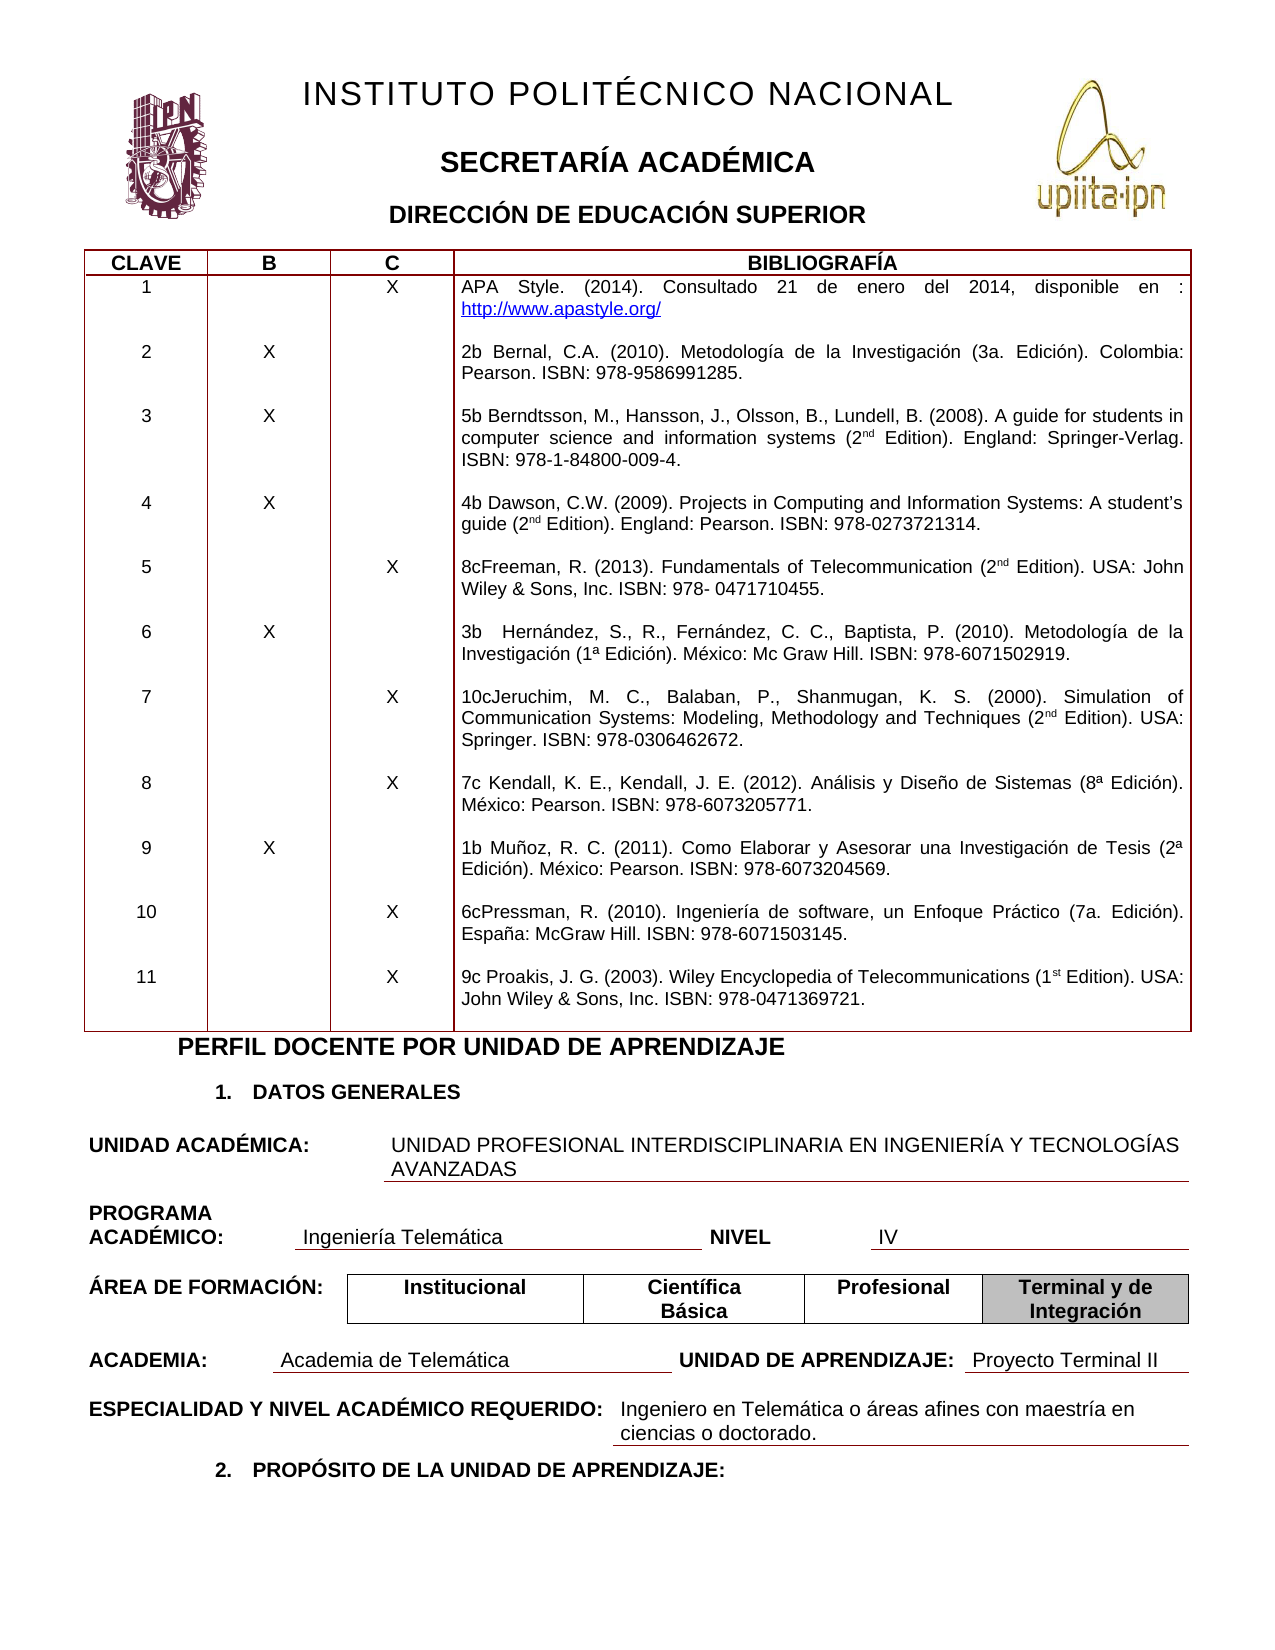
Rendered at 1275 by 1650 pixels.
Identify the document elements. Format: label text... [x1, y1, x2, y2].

table_header UNIDAD ACADÉMICA: [81, 1133, 383, 1181]
text PERFIL DOCENTE POR UNIDAD DE APRENDIZAJE [177, 257, 1196, 1061]
table_cell X X X X X X [331, 276, 453, 1031]
picture [125, 92, 207, 219]
list DATOS GENERALES [215, 1080, 1196, 1104]
table_header Científica Básica [584, 1275, 804, 1323]
table_header Institucional [348, 1275, 583, 1323]
table_cell APA Style. (2014). Consultado 21 de enero del 2014, disponible en : http://www.apastyle.org/ 2b Bernal, C.A. (2010). Metodología de la Investigación (3a. Edición). Colombia: Pearson. ISBN: 978-9586991285. 5b Berndtsson, M., Hansson, J., Olsson, B., Lundell, B. (2008). A guide for students in computer science and information systems (2nd Edition). England: Springer-Verlag. ISBN: 978-1-84800-009-4. 4b Dawson, C.W. (2009). Projects in Computing and Information Systems: A student’s guide (2nd Edition). England: Pearson. ISBN: 978-0273721314. 8cFreeman, R. (2013). Fundamentals of Telecommunication (2nd Edition). USA: John Wiley & Sons, Inc. ISBN: 978- 0471710455. 3b Hernández, S., R., Fernández, C. C., Baptista, P. (2010). Metodología de la Investigación (1ª Edición). México: Mc Graw Hill. ISBN: 978-6071502919. 10cJeruchim, M. C., Balaban, P., Shanmugan, K. S. (2000). Simulation of Communication Systems: Modeling, Methodology and Techniques (2nd Edition). USA: Springer. ISBN: 978-0306462672. 7c Kendall, K. E., Kendall, J. E. (2012). Análisis y Diseño de Sistemas (8ª Edición). México: Pearson. ISBN: 978-6073205771. 1b Muñoz, R. C. (2011). Como Elaborar y Asesorar una Investigación de Tesis (2ª Edición). México: Pearson. ISBN: 978-6073204569. 6cPressman, R. (2010). Ingeniería de software, un Enfoque Práctico (7a. Edición). España: McGraw Hill. ISBN: 978-6071503145. 9c Proakis, J. G. (2003). Wiley Encyclopedia of Telecommunications (1st Edition). USA: John Wiley & Sons, Inc. ISBN: 978-0471369721. [455, 276, 1190, 1031]
table_header CLAVE [85, 251, 207, 274]
list PROPÓSITO DE LA UNIDAD DE APRENDIZAJE: [215, 1458, 1196, 1482]
table_cell 1 2 3 4 5 6 7 8 9 10 11 [85, 275, 207, 1031]
table_header Profesional [805, 1275, 982, 1323]
table_header B [208, 251, 330, 274]
table_cell X X X X X [208, 276, 330, 1031]
table_header UNIDAD PROFESIONAL INTERDISCIPLINARIA EN INGENIERÍA Y TECNOLOGÍAS AVANZADAS [384, 1133, 1189, 1181]
table_header Ingeniería Telemática [295, 1201, 702, 1249]
table_header PROGRAMA ACADÉMICO: [81, 1201, 295, 1249]
table_header Terminal y de Integración [983, 1275, 1188, 1323]
table_header Academia de Telemática [273, 1348, 672, 1372]
table_header C [331, 251, 453, 274]
table_header ÁREA DE FORMACIÓN: [81, 1274, 347, 1323]
table_header UNIDAD DE APRENDIZAJE: [672, 1348, 965, 1372]
table_header ACADEMIA: [81, 1348, 273, 1372]
table_header Ingeniero en Telemática o áreas afines con maestría en ciencias o doctorado. [613, 1397, 1189, 1445]
table_header Proyecto Terminal II [965, 1348, 1189, 1372]
table_header NIVEL [702, 1201, 871, 1249]
table_header ESPECIALIDAD Y NIVEL ACADÉMICO REQUERIDO: [81, 1397, 613, 1445]
table_header IV [871, 1201, 1189, 1249]
table_header BIBLIOGRAFÍA [455, 251, 1190, 274]
